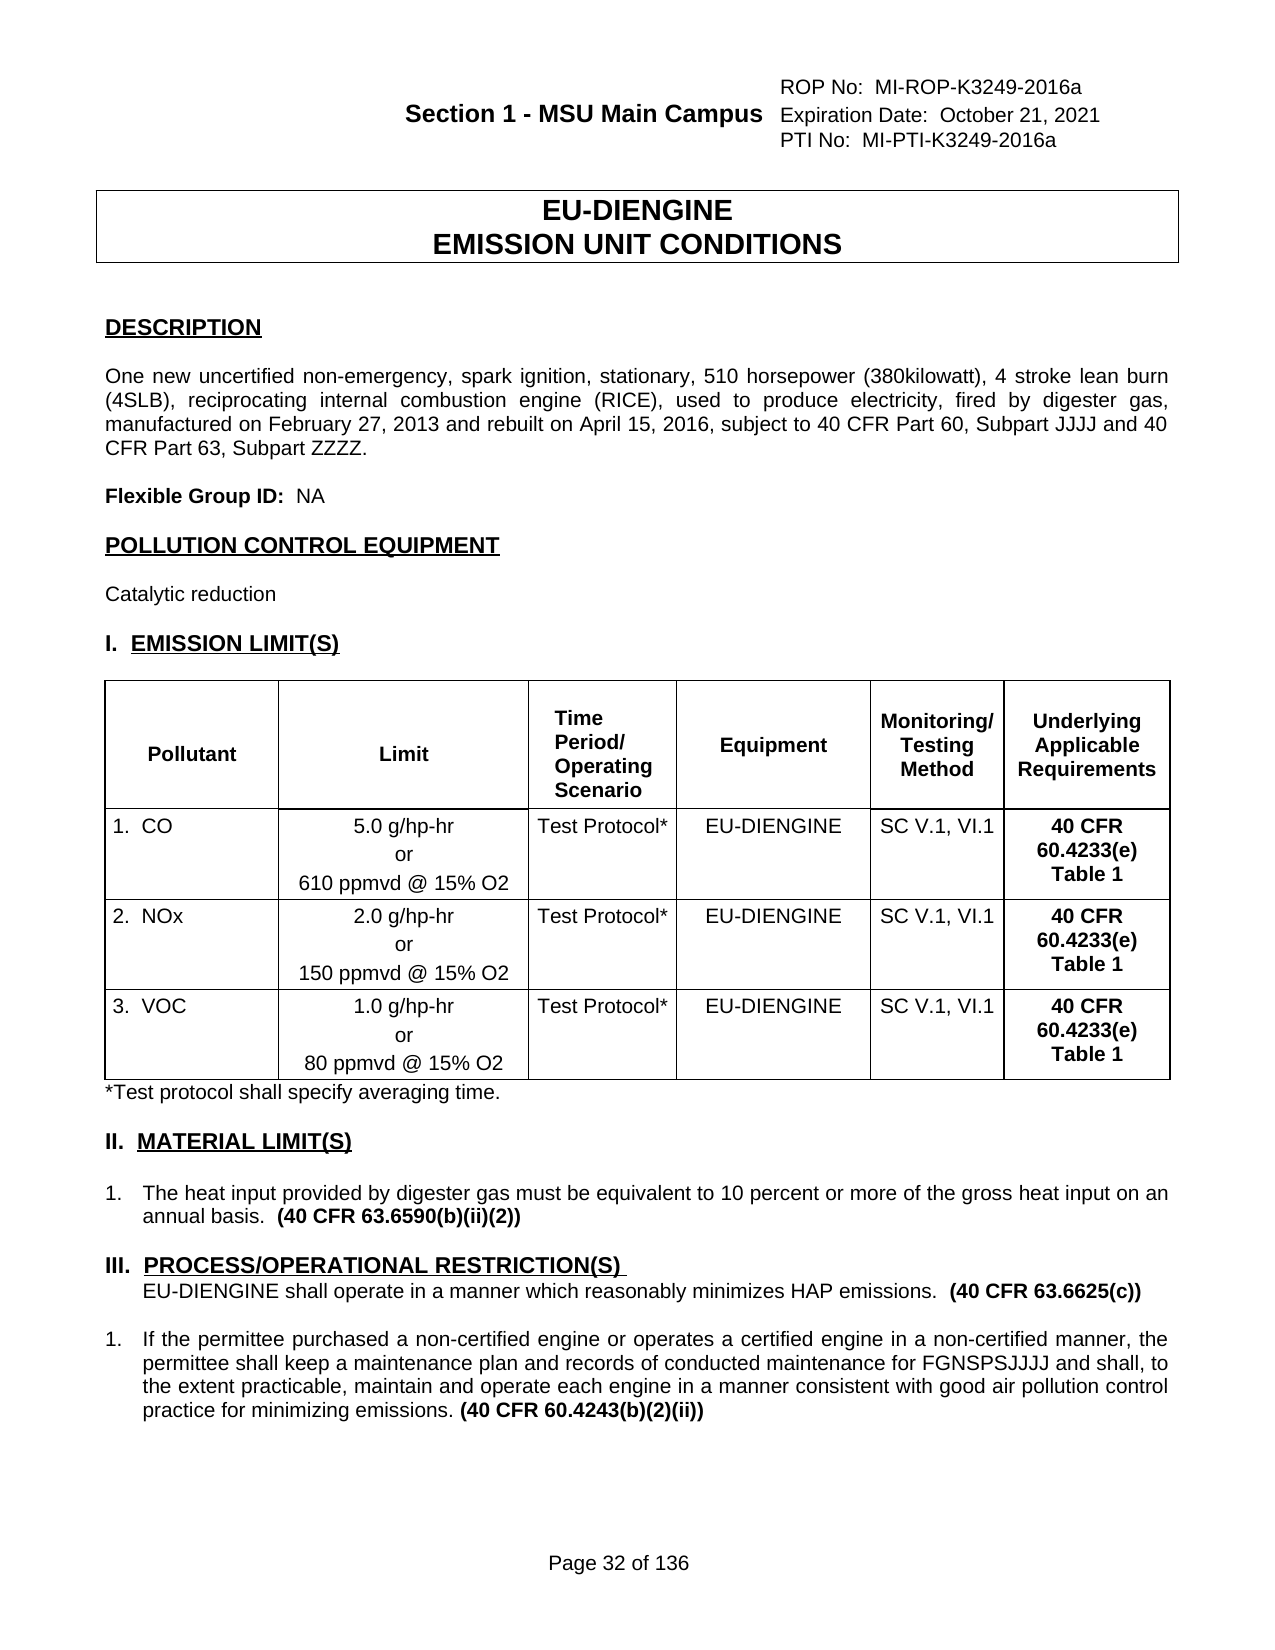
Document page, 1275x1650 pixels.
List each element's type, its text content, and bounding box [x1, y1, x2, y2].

table_cell SC V.1, VI.1 [871, 900, 1003, 988]
table_header Time Period/ Operating Scenario [529, 681, 676, 808]
table_cell EU-DIENGINE [677, 809, 870, 898]
text I. EMISSION LIMIT(S) [105, 630, 1170, 656]
text *Test protocol shall specify averaging time. [105, 1080, 1170, 1104]
table_cell 3. VOC [106, 990, 278, 1079]
table_cell Test Protocol* [529, 809, 676, 898]
text Flexible Group ID: NA [105, 484, 1170, 508]
text II. MATERIAL LIMIT(S) [105, 1128, 1170, 1154]
text EMISSION UNIT CONDITIONS [97, 223, 1178, 262]
table_header Equipment [677, 681, 870, 808]
table_cell 40 CFR 60.4233(e) Table 1 [1005, 810, 1169, 898]
table_header Underlying Applicable Requirements [1005, 681, 1169, 808]
table_cell Test Protocol* [529, 900, 676, 988]
list If the permittee purchased a non-certified engine or operates a certified engine in a non-certified manner, the permittee shall keep a maintenance plan and records of conducted maintenance for FGNSPSJJJJ and shall, to the extent practicable, maintain and operate each engine in a manner consistent with good air pollution control practice for minimizing emissions. (40 CFR 60.4243(b)(2)(ii)) [105, 1326, 1170, 1422]
table_header Pollutant [106, 681, 278, 808]
table_cell 1.0 g/hp-hr or 80 ppmvd @ 15% O2 [279, 990, 528, 1079]
table_cell SC V.1, VI.1 [871, 810, 1003, 898]
text DESCRIPTION [105, 314, 1170, 340]
table_cell Test Protocol* [529, 990, 676, 1079]
table_cell 2. NOx [106, 900, 278, 988]
table_cell 2.0 g/hp-hr or 150 ppmvd @ 15% O2 [279, 900, 528, 988]
text One new uncertified non-emergency, spark ignition, stationary, 510 horsepower (380kilowatt), 4 stroke lean burn (4SLB), reciprocating internal combustion engine (RICE), used to produce electricity, fired by digester gas, manufactured on February 27, 2013 and rebuilt on April 15, 2016, subject to 40 CFR Part 60, Subpart JJJJ and 40 CFR Part 63, Subpart ZZZZ. [105, 364, 1170, 460]
table_cell SC V.1, VI.1 [871, 990, 1003, 1079]
table_cell 40 CFR 60.4233(e) Table 1 [1005, 990, 1169, 1079]
text POLLUTION CONTROL EQUIPMENT [105, 532, 1170, 558]
table_header Limit [279, 681, 528, 808]
text III. PROCESS/OPERATIONAL RESTRICTION(S) [105, 1252, 1170, 1278]
list EU-DIENGINE shall operate in a manner which reasonably minimizes HAP emissions. (40 CFR 63.6625(c)) [133, 1278, 1170, 1302]
list The heat input provided by digester gas must be equivalent to 10 percent or more of the gross heat input on an annual basis. (40 CFR 63.6590(b)(ii)(2)) [105, 1180, 1170, 1228]
table_header Monitoring/ Testing Method [871, 681, 1003, 808]
table_cell EU-DIENGINE [677, 900, 870, 988]
table_cell EU-DIENGINE [677, 990, 870, 1079]
table_cell 5.0 g/hp-hr or 610 ppmvd @ 15% O2 [279, 810, 528, 898]
text Catalytic reduction [105, 582, 1170, 606]
table_cell 1. CO [106, 809, 278, 898]
table_cell 40 CFR 60.4233(e) Table 1 [1005, 900, 1169, 988]
subtitle EU-DIENGINE [97, 191, 1178, 223]
